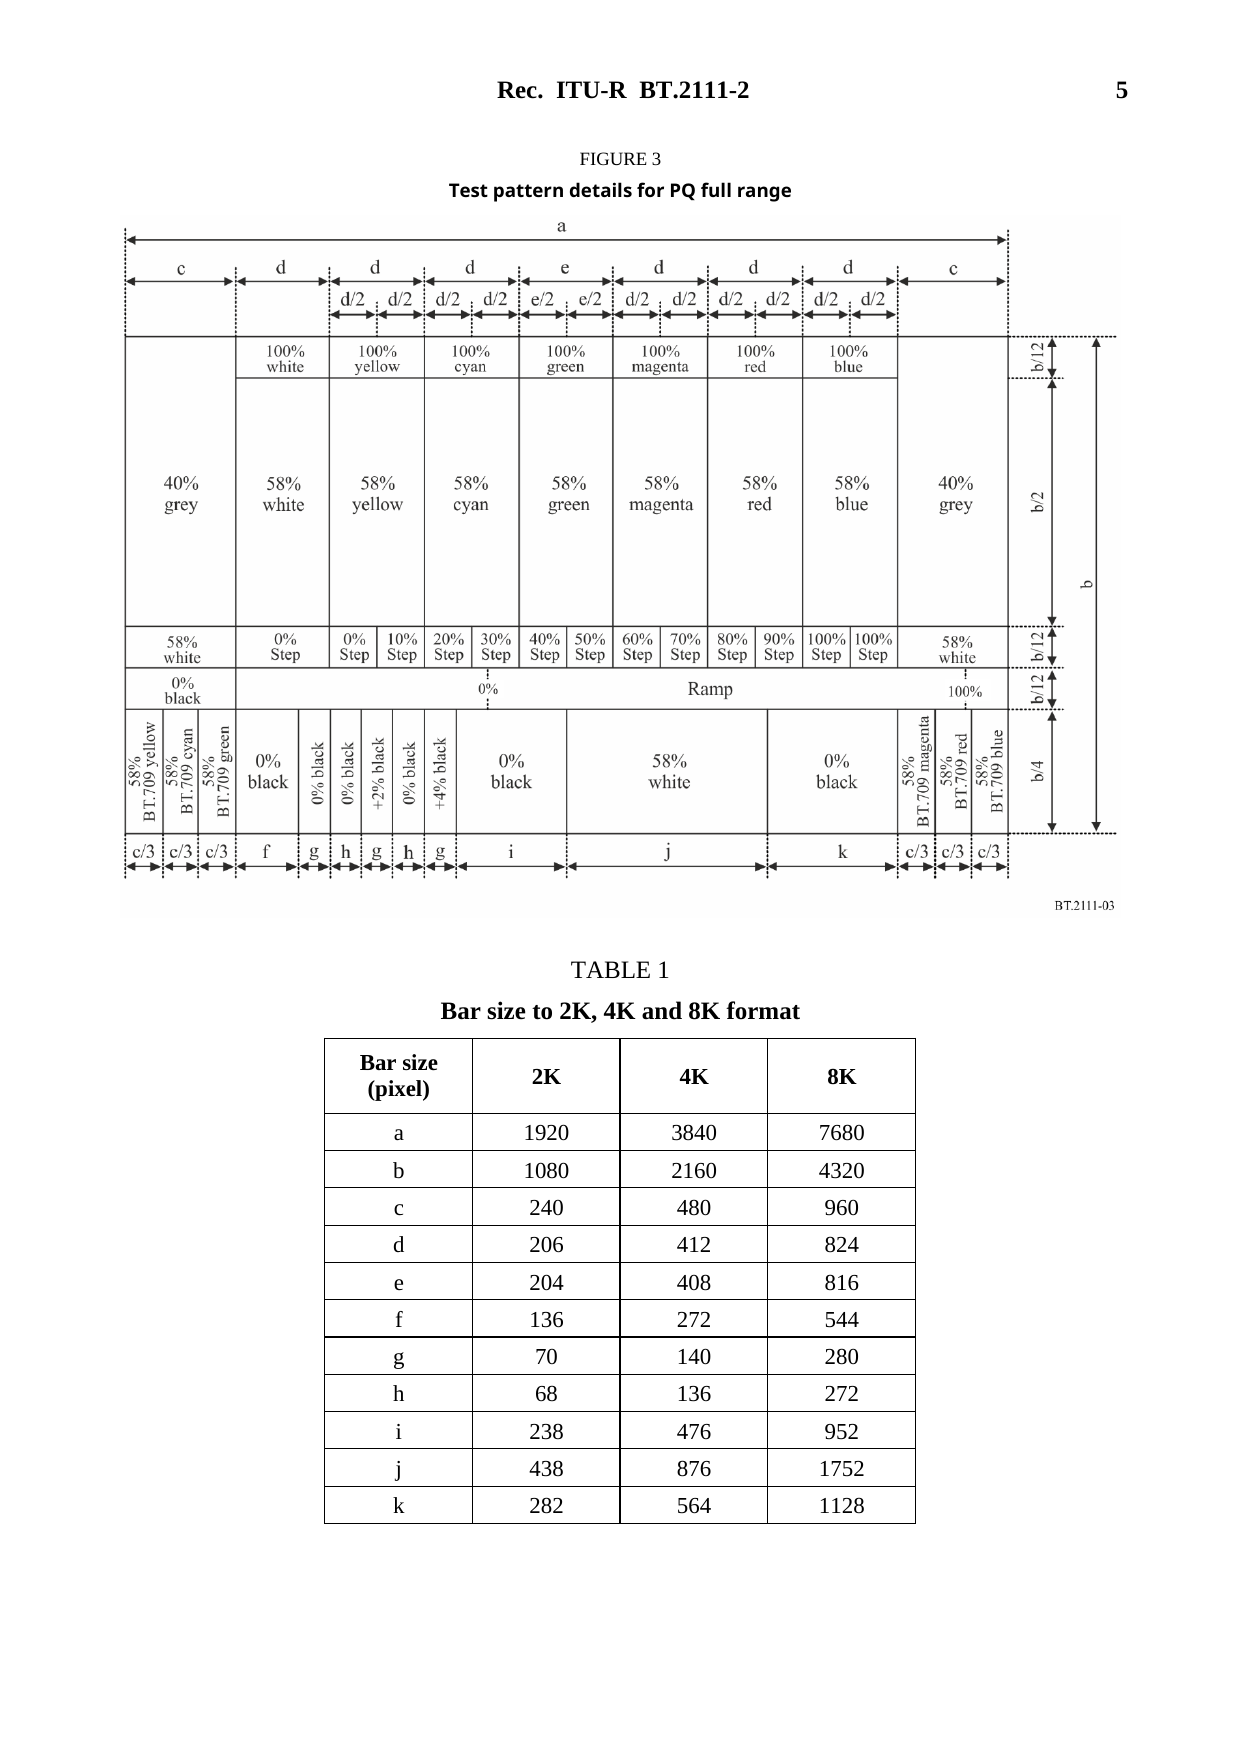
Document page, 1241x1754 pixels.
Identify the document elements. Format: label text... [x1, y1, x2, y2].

table_cell 282 [473, 1487, 619, 1523]
table_cell 960 [768, 1188, 915, 1224]
table_cell 136 [473, 1300, 619, 1336]
table_cell k [325, 1487, 472, 1523]
table_cell 140 [621, 1338, 767, 1374]
table_cell 408 [621, 1263, 767, 1299]
table_cell 564 [621, 1487, 767, 1523]
table_cell 206 [473, 1226, 619, 1262]
table_cell 272 [621, 1300, 767, 1336]
table_header 8K [768, 1039, 915, 1113]
table_cell f [325, 1300, 472, 1336]
table_header 4K [621, 1039, 767, 1113]
table_cell c [325, 1188, 472, 1224]
table_header 2K [473, 1039, 619, 1113]
picture [119, 215, 1121, 918]
table_cell 952 [768, 1412, 915, 1448]
table_cell 476 [621, 1412, 767, 1448]
table_cell 824 [768, 1226, 915, 1262]
table_cell 1080 [473, 1151, 619, 1187]
table_cell 480 [621, 1188, 767, 1224]
table_cell 3840 [621, 1114, 767, 1150]
table_cell 544 [768, 1300, 915, 1336]
table_cell 240 [473, 1188, 619, 1224]
text FIGURE 3 [118, 148, 1122, 169]
table_cell h [325, 1375, 472, 1411]
table_cell 4320 [768, 1151, 915, 1187]
table_cell j [325, 1449, 472, 1486]
table_cell 1128 [768, 1487, 915, 1523]
table_cell 2160 [621, 1151, 767, 1187]
table_cell e [325, 1263, 472, 1299]
table_cell g [325, 1338, 472, 1374]
title Test pattern details for PQ full range [118, 178, 1122, 203]
table_cell 7680 [768, 1114, 915, 1150]
table_cell d [325, 1226, 472, 1262]
table_cell 280 [768, 1338, 915, 1374]
table_cell 438 [473, 1449, 619, 1486]
table_cell 272 [768, 1375, 915, 1411]
table_cell 1920 [473, 1114, 619, 1150]
table_cell b [325, 1151, 472, 1187]
table_cell 816 [768, 1263, 915, 1299]
table_header Bar size (pixel) [325, 1039, 472, 1113]
table_cell 412 [621, 1226, 767, 1262]
table_cell 70 [473, 1338, 619, 1374]
text TABLE 1 [118, 955, 1122, 984]
table_cell i [325, 1412, 472, 1448]
table_cell 876 [621, 1449, 767, 1486]
table_cell 1752 [768, 1449, 915, 1486]
table_cell a [325, 1114, 472, 1150]
table_cell 204 [473, 1263, 619, 1299]
table_cell 136 [621, 1375, 767, 1411]
table_cell 68 [473, 1375, 619, 1411]
title Bar size to 2K, 4K and 8K format [118, 996, 1122, 1025]
table_cell 238 [473, 1412, 619, 1448]
